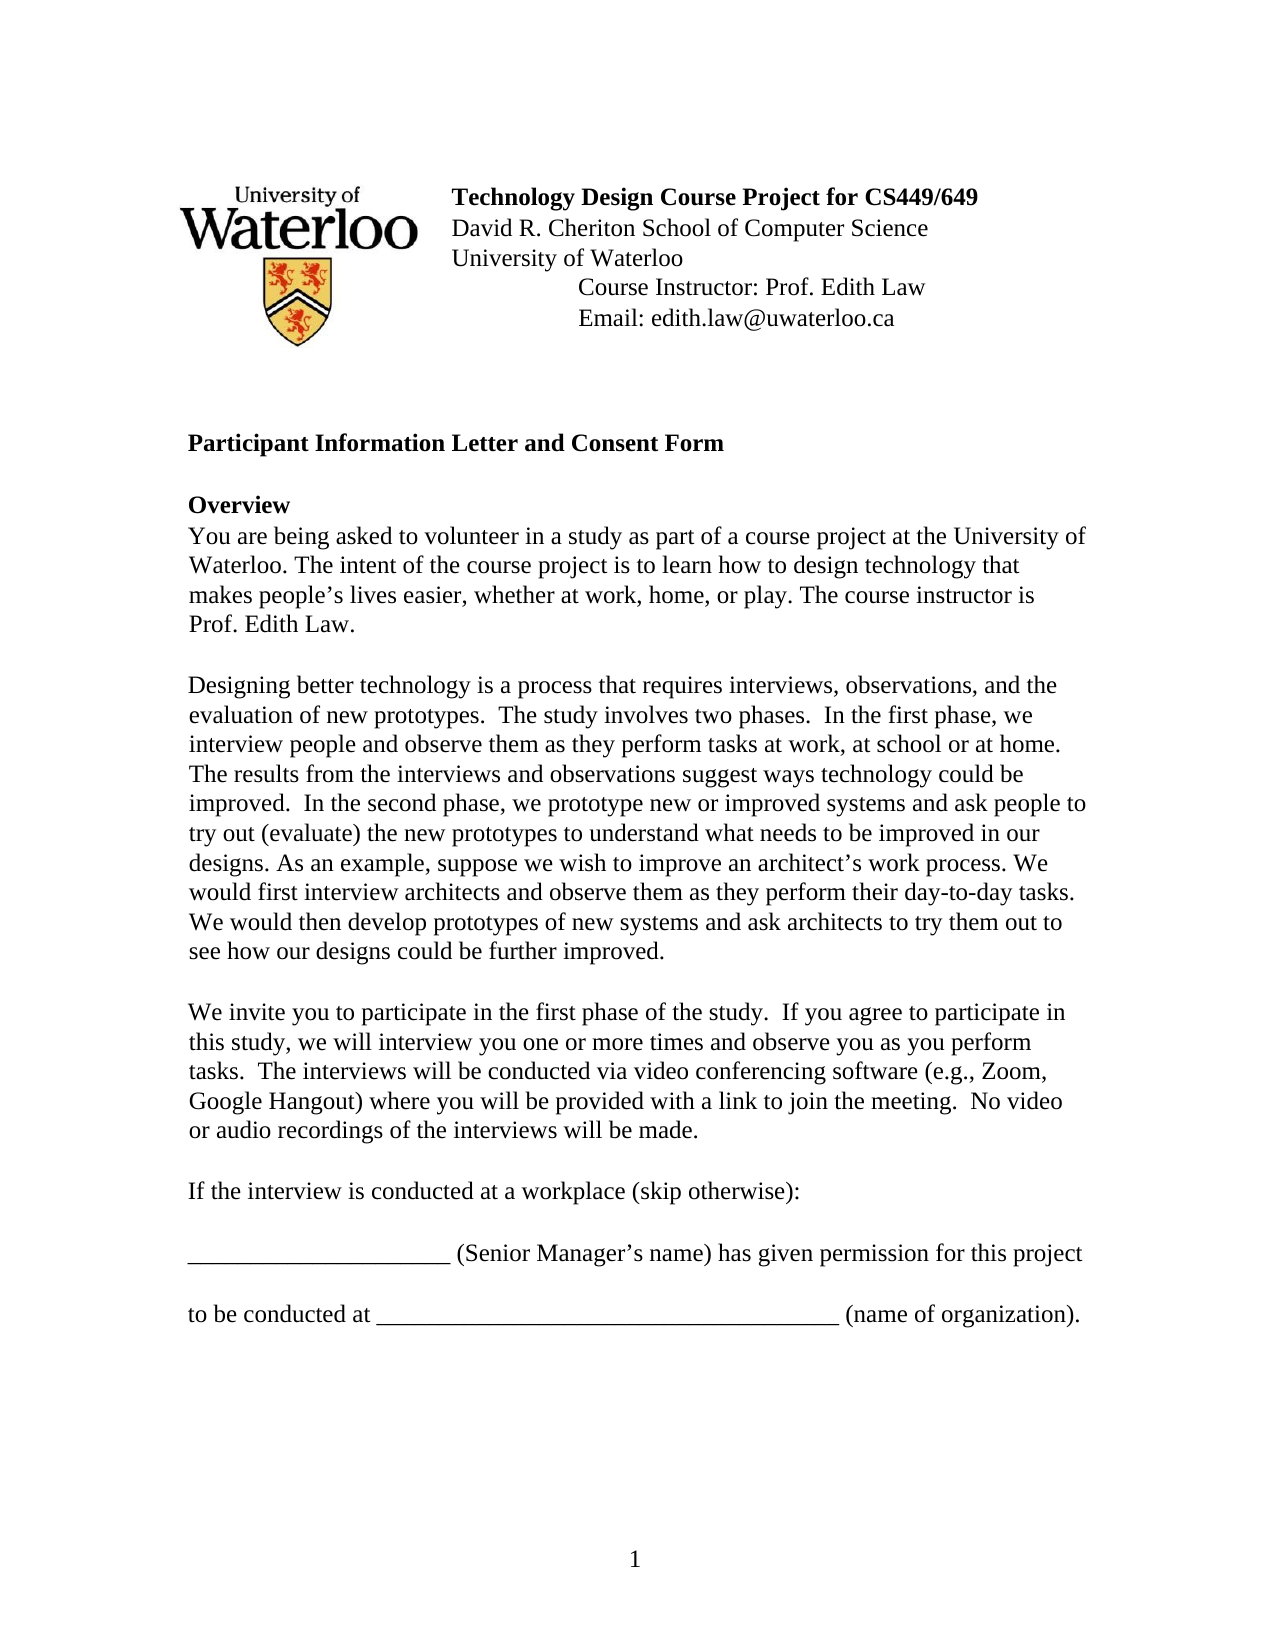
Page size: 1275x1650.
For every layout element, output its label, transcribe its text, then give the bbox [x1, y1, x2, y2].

text If the interview is conducted at a workplace (skip otherwise): [188, 1176, 1088, 1205]
picture [176, 172, 421, 362]
text You are being asked to volunteer in a study as part of a course project at the University of Waterloo. The intent of the course project is to learn how to design technology that makes people’s lives easier, whether at work, home, or play. The course instructor is Prof. Edith Law. [188, 521, 1088, 638]
text We invite you to participate in the first phase of the study. If you agree to participate in this study, we will interview you one or more times and observe you as you perform tasks. The interviews will be conducted via video conferencing software (e.g., Zoom, Google Hangout) where you will be provided with a link to join the meeting. No video or audio recordings of the interviews will be made. [188, 997, 1088, 1144]
text _____________________ (Senior Manager’s name) has given permission for this project [188, 1238, 1088, 1267]
text Designing better technology is a process that requires interviews, observations, and the evaluation of new prototypes. The study involves two phases. In the first phase, we interview people and observe them as they perform tasks at work, at school or at home. The results from the interviews and observations suggest ways technology could be improved. In the second phase, we prototype new or improved systems and ask people to try out (evaluate) the new prototypes to understand what needs to be improved in our designs. As an example, suppose we wish to improve an architect’s work process. We would first interview architects and observe them as they perform their day-to-day tasks. We would then develop prototypes of new systems and ask architects to try them out to see how our designs could be further improved. [188, 670, 1088, 965]
text Email: edith.law@uwaterloo.ca [421, 303, 1021, 332]
subtitle Overview [188, 490, 1088, 518]
text to be conducted at _____________________________________ (name of organization). [188, 1299, 1088, 1328]
subtitle Technology Design Course Project for CS449/649 [421, 182, 1088, 211]
text Participant Information Letter and Consent Form [188, 428, 1088, 456]
text University of Waterloo [421, 243, 1088, 272]
text Course Instructor: Prof. Edith Law [421, 272, 1052, 301]
text David R. Cheriton School of Computer Science [421, 213, 1088, 242]
